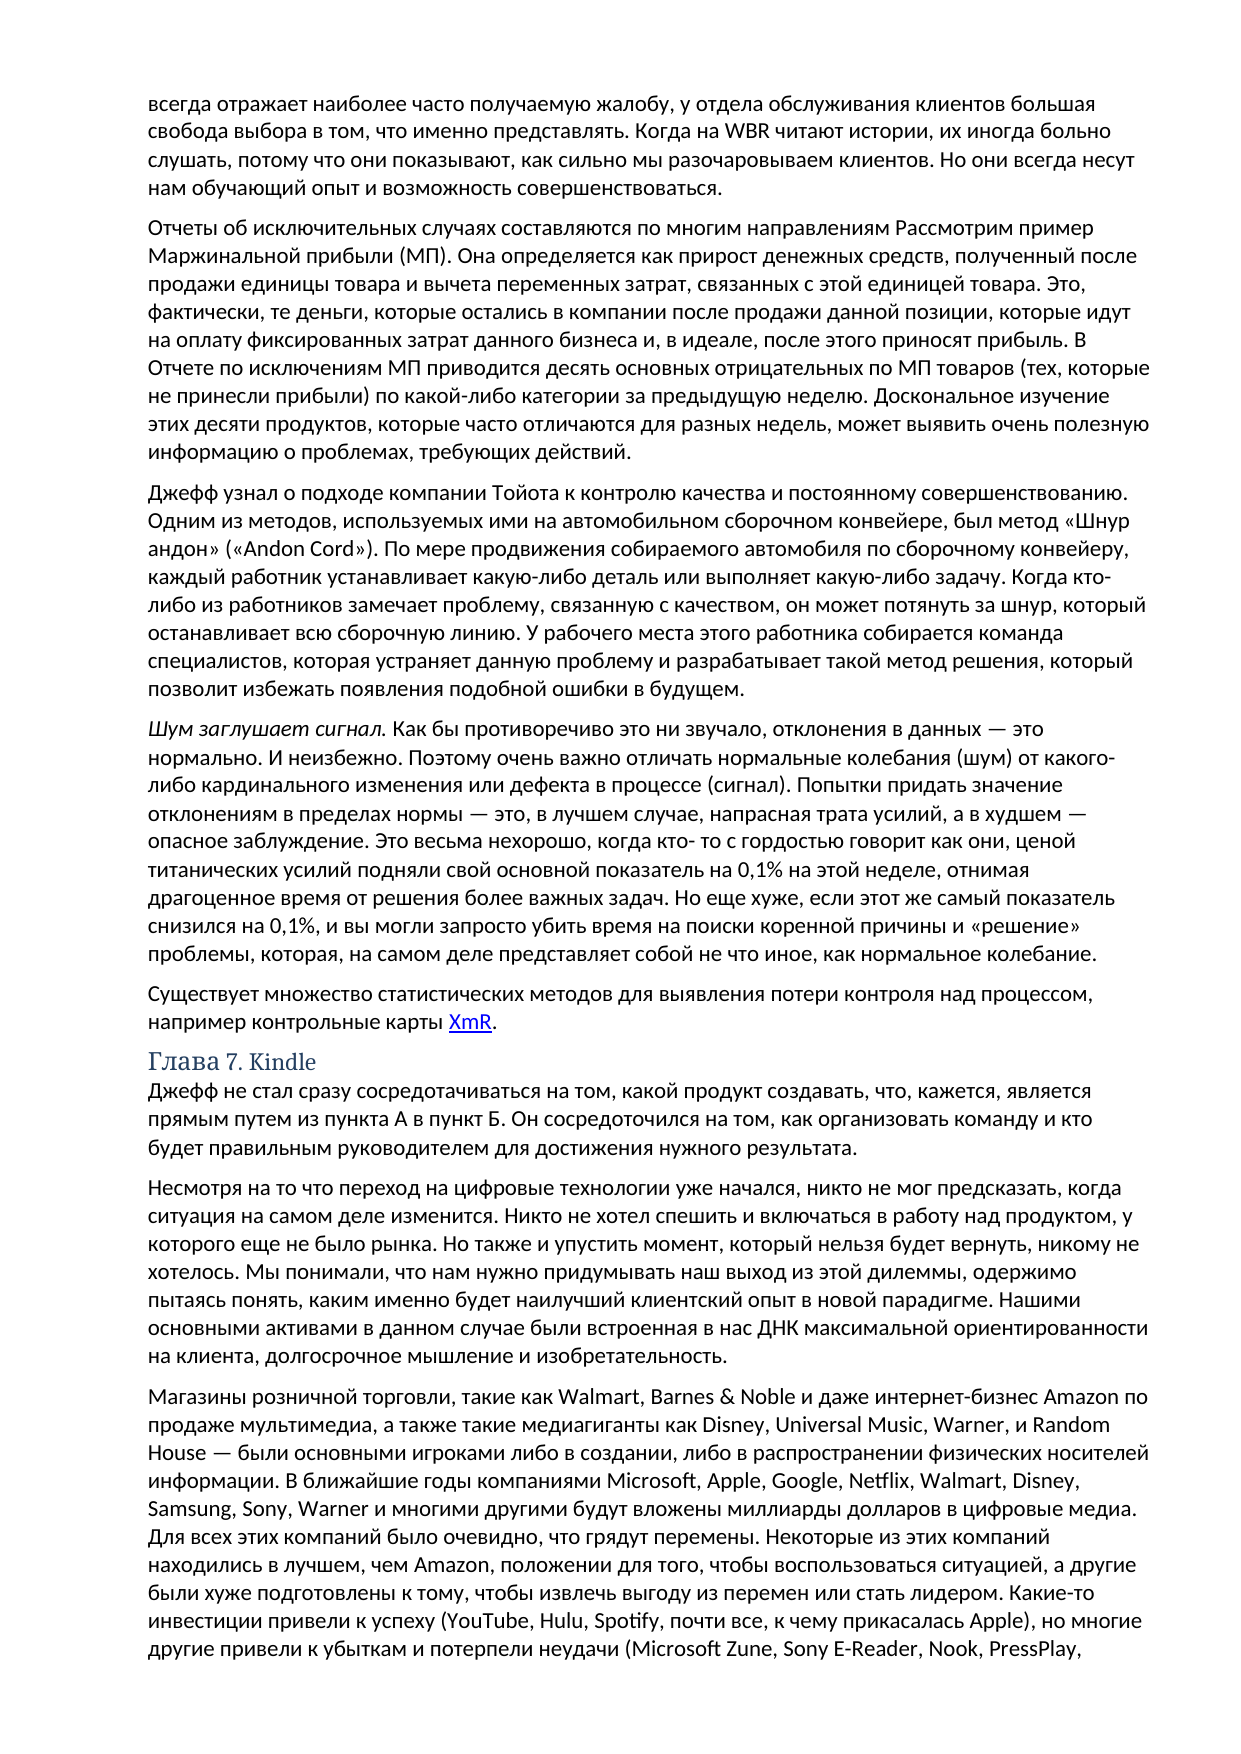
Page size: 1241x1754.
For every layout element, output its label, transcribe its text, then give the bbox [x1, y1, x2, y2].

text Несмотря на то что переход на цифровые технологии уже начался, никто не мог предсказать, когда ситуация на самом деле изменится. Никто не хотел спешить и включаться в работу над продуктом, у которого еще не было рынка. Но также и упустить момент, который нельзя будет вернуть, никому не хотелось. Мы понимали, что нам нужно придумывать наш выход из этой дилеммы, одержимо пытаясь понять, каким именно будет наилучший клиентский опыт в новой парадигме. Нашими основными активами в данном случае были встроенная в нас ДНК максимальной ориентированности на клиента, долгосрочное мышление и изобретательность. [148, 1173, 1152, 1369]
text Отчеты об исключительных случаях составляются по многим направлениям Рассмотрим пример Маржинальной прибыли (МП). Она определяется как прирост денежных средств, полученный после продажи единицы товара и вычета переменных затрат, связанных с этой единицей товара. Это, фактически, те деньги, которые остались в компании после продажи данной позиции, которые идут на оплату фиксированных затрат данного бизнеса и, в идеале, после этого приносят прибыль. В Отчете по исключениям МП приводится десять основных отрицательных по МП товаров (тех, которые не принесли прибыли) по какой-либо категории за предыдущую неделю. Доскональное изучение этих десяти продуктов, которые часто отличаются для разных недель, может выявить очень полезную информацию о проблемах, требующих действий. [148, 213, 1152, 465]
text Джефф не стал сразу сосредотачиваться на том, какой продукт создавать, что, кажется, является прямым путем из пункта А в пункт Б. Он сосредоточился на том, как организовать команду и кто будет правильным руководителем для достижения нужного результата. [148, 1077, 1152, 1161]
text Существует множество статистических методов для выявления потери контроля над процессом, например контрольные карты XmR. [148, 979, 1152, 1035]
text Шум заглушает сигнал. Как бы противоречиво это ни звучало, отклонения в данных — это нормально. И неизбежно. Поэтому очень важно отличать нормальные колебания (шум) от какого-либо кардинального изменения или дефекта в процессе (сигнал). Попытки придать значение отклонениям в пределах нормы — это, в лучшем случае, напрасная трата усилий, а в худшем — опасное заблуждение. Это весьма нехорошо, когда кто- то с гордостью говорит как они, ценой титанических усилий подняли свой основной показатель на 0,1% на этой неделе, отнимая драгоценное время от решения более важных задач. Но еще хуже, если этот же самый показатель снизился на 0,1%, и вы могли запросто убить время на поиски коренной причины и «решение» проблемы, которая, на самом деле представляет собой не что иное, как нормальное колебание. [148, 714, 1152, 967]
text Джефф узнал о подходе компании Тойота к контролю качества и постоянному совершенствованию. Одним из методов, используемых ими на автомобильном сборочном конвейере, был метод «Шнур андон» («Andon Cord»). По мере продвижения собираемого автомобиля по сборочному конвейеру, каждый работник устанавливает какую-либо деталь или выполняет какую-либо задачу. Когда кто-либо из работников замечает проблему, связанную с качеством, он может потянуть за шнур, который останавливает всю сборочную линию. У рабочего места этого работника собирается команда специалистов, которая устраняет данную проблему и разрабатывает такой метод решения, который позволит избежать появления подобной ошибки в будущем. [148, 478, 1152, 702]
subtitle Глава 7. Kindle [148, 1048, 1152, 1077]
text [148, 1382, 1152, 1662]
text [148, 89, 1152, 201]
